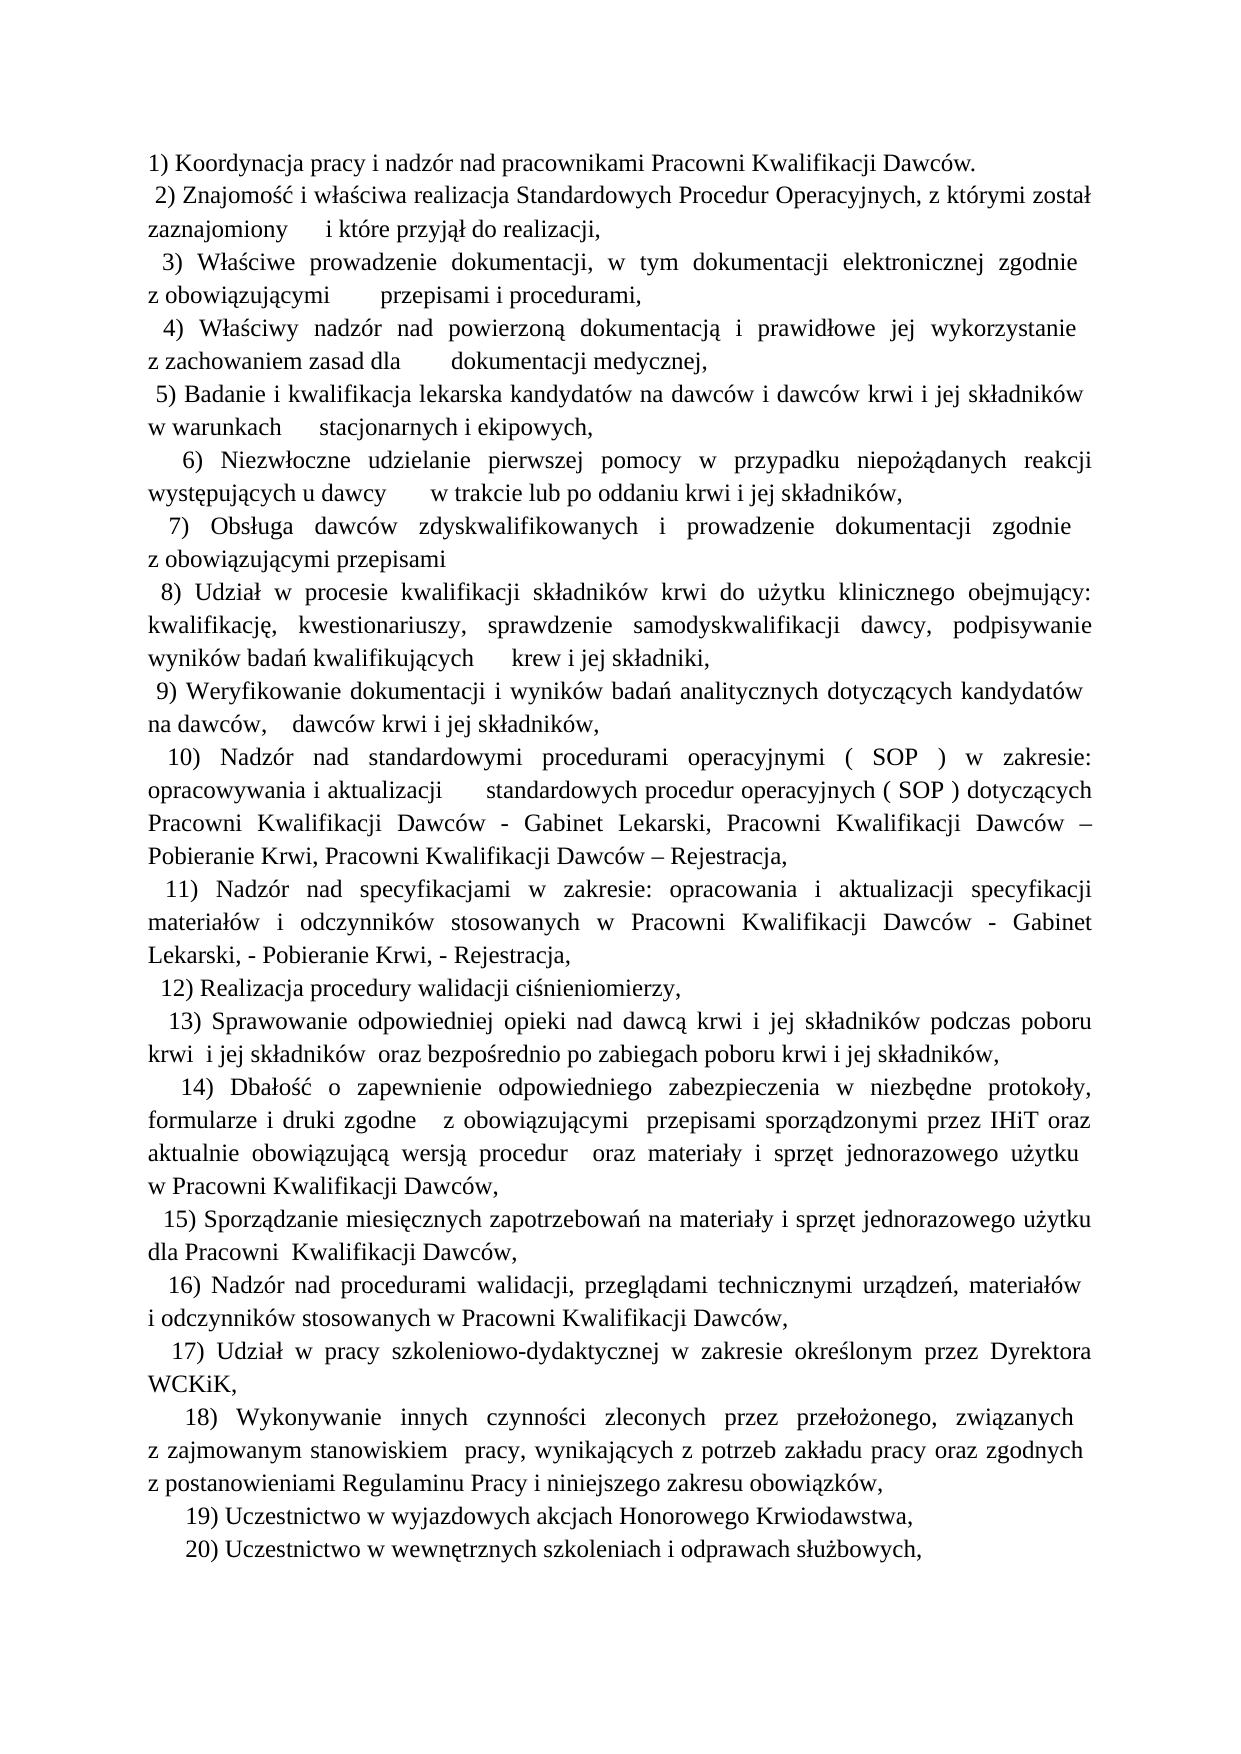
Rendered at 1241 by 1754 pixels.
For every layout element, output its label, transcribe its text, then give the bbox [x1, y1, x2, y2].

text 2) Znajomość i właściwa realizacja Standardowych Procedur Operacyjnych, z którymi został zaznajomiony i które przyjął do realizacji, [148, 181, 1093, 242]
text 1) Koordynacja pracy i nadzór nad pracownikami Pracowni Kwalifikacji Dawców. [148, 148, 1093, 176]
list 18) Wykonywanie innych czynności zleconych przez przełożonego, związanych z zajmowanym stanowiskiem pracy, wynikających z potrzeb zakładu pracy oraz zgodnych z postanowieniami Regulaminu Pracy i niniejszego zakresu obowiązków, [148, 1402, 1093, 1497]
text 19) Uczestnictwo w wyjazdowych akcjach Honorowego Krwiodawstwa, [148, 1501, 1093, 1530]
list 17) Udział w pracy szkoleniowo-dydaktycznej w zakresie określonym przez Dyrektora WCKiK, [148, 1336, 1093, 1398]
text 11) Nadzór nad specyfikacjami w zakresie: opracowania i aktualizacji specyfikacji materiałów i odczynników stosowanych w Pracowni Kwalifikacji Dawców - Gabinet Lekarski, - Pobieranie Krwi, - Rejestracja, [148, 874, 1093, 969]
text 12) Realizacja procedury walidacji ciśnieniomierzy, [148, 973, 1093, 1002]
text 5) Badanie i kwalifikacja lekarska kandydatów na dawców i dawców krwi i jej składników w warunkach stacjonarnych i ekipowych, [148, 379, 1093, 441]
text 9) Weryfikowanie dokumentacji i wyników badań analitycznych dotyczących kandydatów na dawców, dawców krwi i jej składników, [148, 676, 1093, 738]
list 14) Dbałość o zapewnienie odpowiedniego zabezpieczenia w niezbędne protokoły, formularze i druki zgodne z obowiązującymi przepisami sporządzonymi przez IHiT oraz aktualnie obowiązującą wersją procedur oraz materiały i sprzęt jednorazowego użytku w Pracowni Kwalifikacji Dawców, [148, 1072, 1093, 1200]
text 6) Niezwłoczne udzielanie pierwszej pomocy w przypadku niepożądanych reakcji występujących u dawcy w trakcie lub po oddaniu krwi i jej składników, [148, 445, 1093, 507]
list 16) Nadzór nad procedurami walidacji, przeglądami technicznymi urządzeń, materiałów i odczynników stosowanych w Pracowni Kwalifikacji Dawców, [148, 1270, 1093, 1332]
list 4) Właściwy nadzór nad powierzoną dokumentacją i prawidłowe jej wykorzystanie z zachowaniem zasad dla dokumentacji medycznej, [148, 313, 1093, 374]
text 7) Obsługa dawców zdyskwalifikowanych i prowadzenie dokumentacji zgodnie z obowiązującymi przepisami [148, 511, 1093, 573]
text 10) Nadzór nad standardowymi procedurami operacyjnymi ( SOP ) w zakresie: opracowywania i aktualizacji standardowych procedur operacyjnych ( SOP ) dotyczących Pracowni Kwalifikacji Dawców - Gabinet Lekarski, Pracowni Kwalifikacji Dawców – Pobieranie Krwi, Pracowni Kwalifikacji Dawców – Rejestracja, [148, 742, 1093, 870]
text 8) Udział w procesie kwalifikacji składników krwi do użytku klinicznego obejmujący: kwalifikację, kwestionariuszy, sprawdzenie samodyskwalifikacji dawcy, podpisywanie wyników badań kwalifikujących krew i jej składniki, [148, 577, 1093, 672]
text 20) Uczestnictwo w wewnętrznych szkoleniach i odprawach służbowych, [148, 1534, 1093, 1563]
list 3) Właściwe prowadzenie dokumentacji, w tym dokumentacji elektronicznej zgodnie z obowiązującymi przepisami i procedurami, [148, 247, 1093, 308]
list 15) Sporządzanie miesięcznych zapotrzebowań na materiały i sprzęt jednorazowego użytku dla Pracowni Kwalifikacji Dawców, [148, 1204, 1093, 1266]
list 13) Sprawowanie odpowiedniej opieki nad dawcą krwi i jej składników podczas poboru krwi i jej składników oraz bezpośrednio po zabiegach poboru krwi i jej składników, [148, 1006, 1093, 1068]
